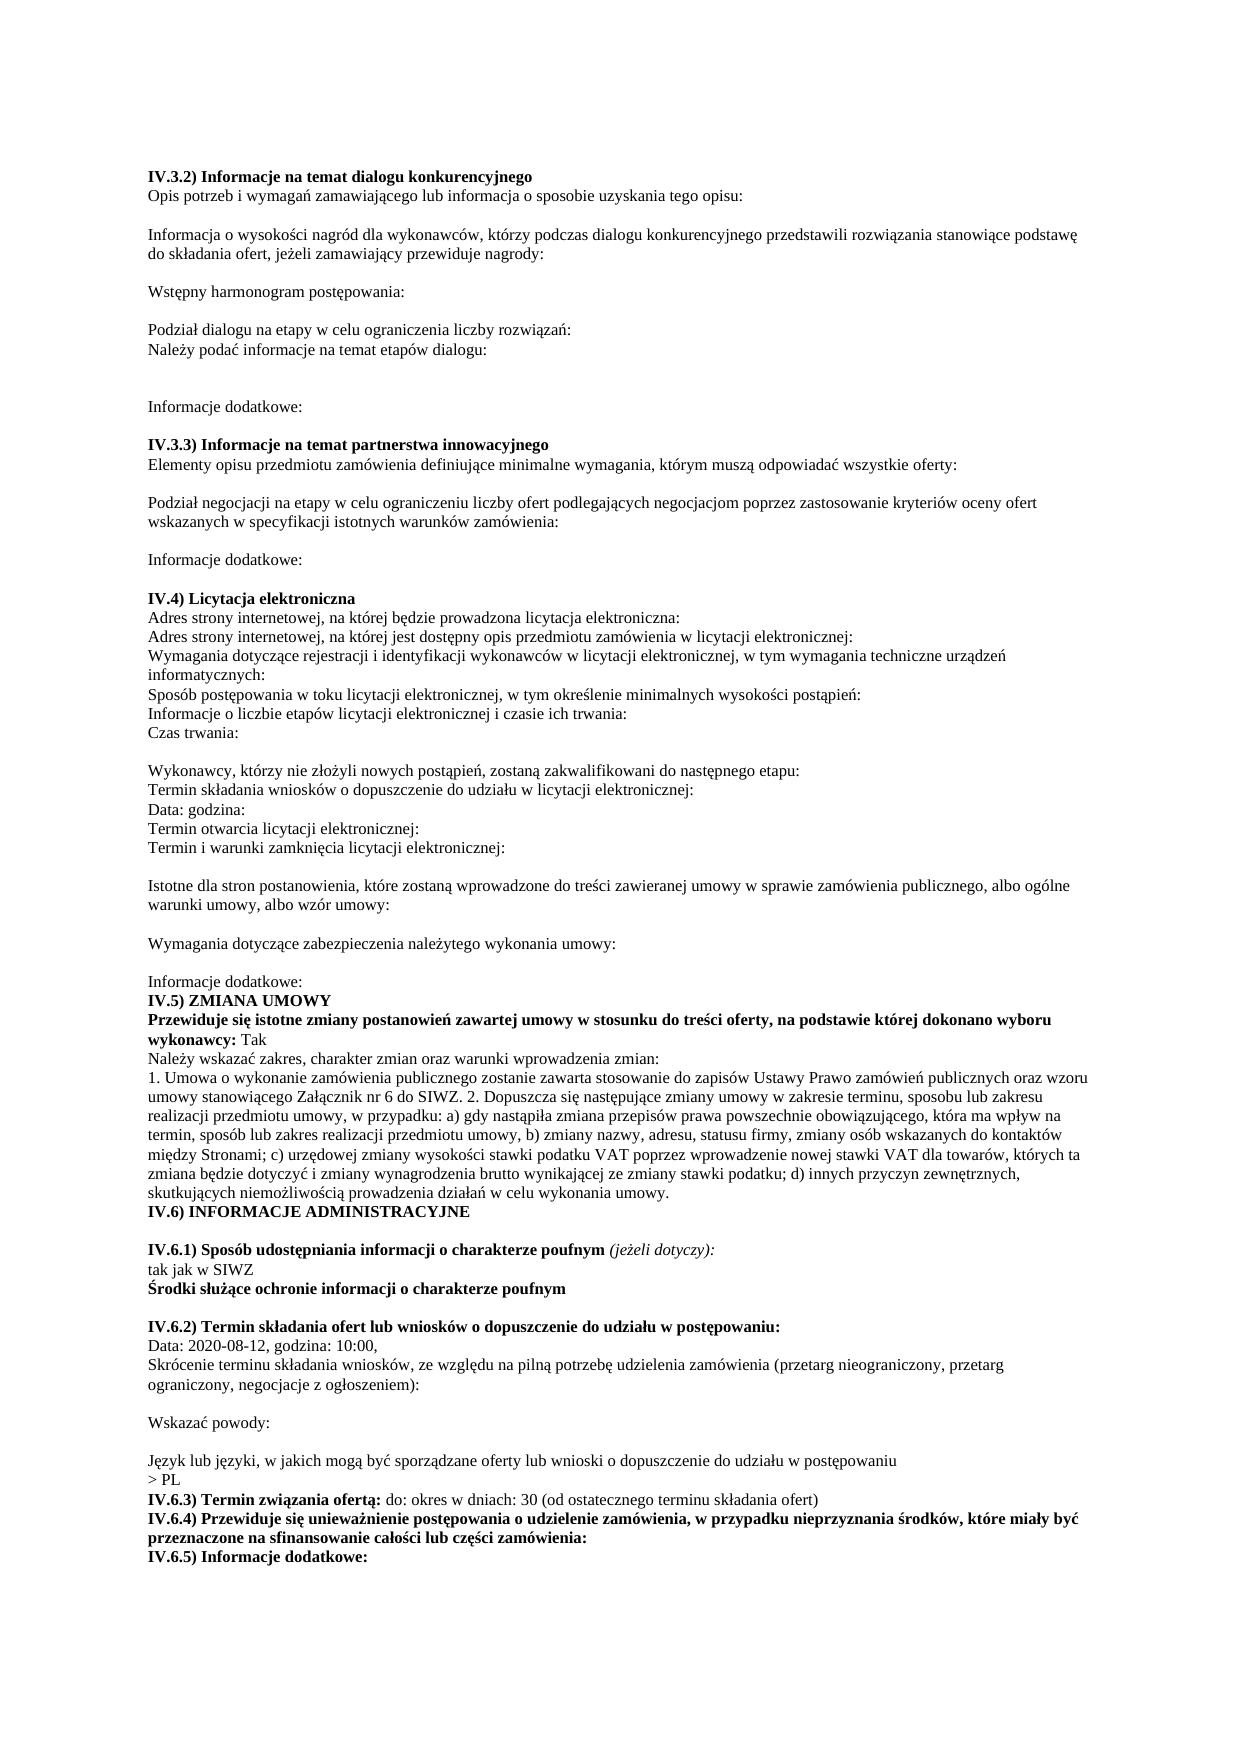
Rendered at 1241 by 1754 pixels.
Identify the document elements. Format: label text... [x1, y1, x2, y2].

text Informacje dodatkowe: [148, 953, 1093, 991]
text Wymagania dotyczące rejestracji i identyfikacji wykonawców w licytacji elektronicznej, w tym wymagania techniczne urządzeń informatycznych: [148, 646, 1093, 684]
text Istotne dla stron postanowienia, które zostaną wprowadzone do treści zawieranej umowy w sprawie zamówienia publicznego, albo ogólne warunki umowy, albo wzór umowy: [148, 857, 1093, 914]
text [148, 148, 1093, 627]
text Sposób postępowania w toku licytacji elektronicznej, w tym określenie minimalnych wysokości postąpień: [148, 684, 1093, 703]
text Termin i warunki zamknięcia licytacji elektronicznej: [148, 838, 1093, 857]
text Adres strony internetowej, na której jest dostępny opis przedmiotu zamówienia w licytacji elektronicznej: [148, 627, 1093, 646]
text Informacje o liczbie etapów licytacji elektronicznej i czasie ich trwania: [148, 703, 1093, 723]
text Wymagania dotyczące zabezpieczenia należytego wykonania umowy: [148, 914, 1093, 953]
text Termin składania wniosków o dopuszczenie do udziału w licytacji elektronicznej: Data: godzina: Termin otwarcia licytacji elektronicznej: [148, 780, 1093, 838]
text IV.5) ZMIANA UMOWY Przewiduje się istotne zmiany postanowień zawartej umowy w stosunku do treści oferty, na podstawie której dokonano wyboru wykonawcy: Tak Należy wskazać zakres, charakter zmian oraz warunki wprowadzenia zmian: 1. Umowa o wykonanie zamówienia publicznego zostanie zawarta stosowanie do zapisów Ustawy Prawo zamówień publicznych oraz wzoru umowy stanowiącego Załącznik nr 6 do SIWZ. 2. Dopuszcza się następujące zmiany umowy w zakresie terminu, sposobu lub zakresu realizacji przedmiotu umowy, w przypadku: a) gdy nastąpiła zmiana przepisów prawa powszechnie obowiązującego, która ma wpływ na termin, sposób lub zakres realizacji przedmiotu umowy, b) zmiany nazwy, adresu, statusu firmy, zmiany osób wskazanych do kontaktów między Stronami; c) urzędowej zmiany wysokości stawki podatku VAT poprzez wprowadzenie nowej stawki VAT dla towarów, których ta zmiana będzie dotyczyć i zmiany wynagrodzenia brutto wynikającej ze zmiany stawki podatku; d) innych przyczyn zewnętrznych, skutkujących niemożliwością prowadzenia działań w celu wykonania umowy. IV.6) INFORMACJE ADMINISTRACYJNE IV.6.1) Sposób udostępniania informacji o charakterze poufnym (jeżeli dotyczy): tak jak w SIWZ Środki służące ochronie informacji o charakterze poufnym IV.6.2) Termin składania ofert lub wniosków o dopuszczenie do udziału w postępowaniu: Data: 2020-08-12, godzina: 10:00, Skrócenie terminu składania wniosków, ze względu na pilną potrzebę udzielenia zamówienia (przetarg nieograniczony, przetarg ograniczony, negocjacje z ogłoszeniem): Wskazać powody: Język lub języki, w jakich mogą być sporządzane oferty lub wnioski o dopuszczenie do udziału w postępowaniu > PL IV.6.3) Termin związania ofertą: do: okres w dniach: 30 (od ostatecznego terminu składania ofert) IV.6.4) Przewiduje się unieważnienie postępowania o udzielenie zamówienia, w przypadku nieprzyznania środków, które miały być przeznaczone na sfinansowanie całości lub części zamówienia: IV.6.5) Informacje dodatkowe: [148, 991, 1093, 1594]
text Czas trwania: Wykonawcy, którzy nie złożyli nowych postąpień, zostaną zakwalifikowani do następnego etapu: [148, 723, 1093, 780]
